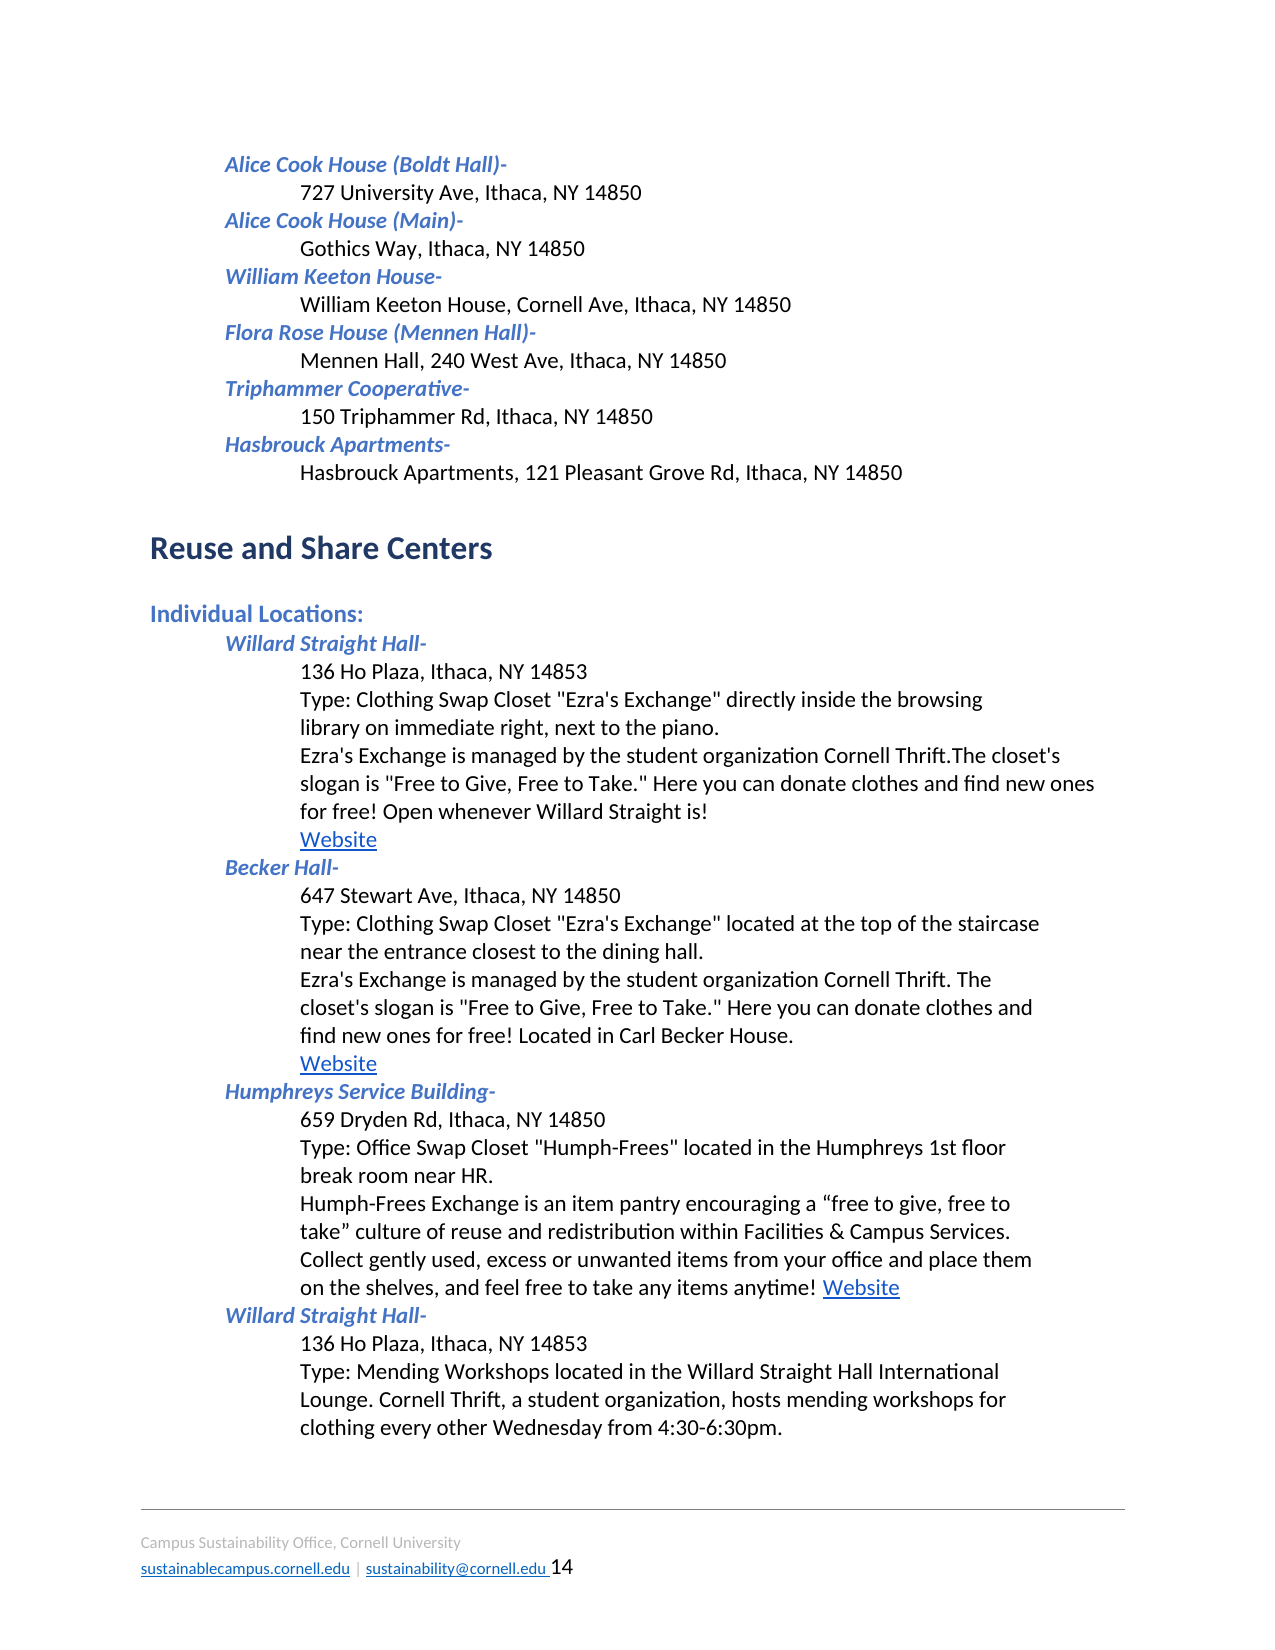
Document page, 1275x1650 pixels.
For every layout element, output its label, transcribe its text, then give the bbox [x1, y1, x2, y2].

subtitle Alice Cook House (Boldt Hall)- [225, 150, 1125, 178]
subtitle William Keeton House- [225, 262, 1125, 290]
text Lounge. Cornell Thrift, a student organization, hosts mending workshops for [225, 1385, 1125, 1413]
text William Keeton House, Cornell Ave, Ithaca, NY 14850 [225, 290, 1125, 318]
text Ezra's Exchange is managed by the student organization Cornell Thrift.The closet's slogan is "Free to Give, Free to Take." Here you can donate clothes and find new ones for free! Open whenever Willard Straight is! [300, 741, 1125, 825]
text 647 Stewart Ave, Ithaca, NY 14850 [225, 881, 1125, 909]
text Hasbrouck Apartments, 121 Pleasant Grove Rd, Ithaca, NY 14850 [225, 458, 1125, 486]
text 136 Ho Plaza, Ithaca, NY 14853 [225, 1329, 1125, 1357]
text find new ones for free! Located in Carl Becker House. [300, 1021, 1125, 1049]
text Ezra's Exchange is managed by the student organization Cornell Thrift. The [225, 965, 1125, 993]
text Collect gently used, excess or unwanted items from your office and place them [225, 1245, 1125, 1273]
text 727 University Ave, Ithaca, NY 14850 [225, 178, 1125, 206]
subtitle Humphreys Service Building- [225, 1077, 1125, 1105]
text closet's slogan is "Free to Give, Free to Take." Here you can donate clothes and [225, 993, 1125, 1021]
text 150 Triphammer Rd, Ithaca, NY 14850 [225, 402, 1125, 430]
subtitle Individual Locations: [150, 598, 1125, 629]
subtitle Willard Straight Hall- [225, 1301, 1125, 1329]
text library on immediate right, next to the piano. [225, 713, 1125, 741]
subtitle Website [225, 1049, 1125, 1077]
subtitle Website [300, 825, 1125, 853]
subtitle Willard Straight Hall- [225, 629, 1125, 657]
subtitle Triphammer Cooperative- [225, 374, 1125, 402]
text clothing every other Wednesday from 4:30-6:30pm. [225, 1413, 1125, 1441]
text Type: Mending Workshops located in the Willard Straight Hall International [225, 1357, 1125, 1385]
text on the shelves, and feel free to take any items anytime! Website [225, 1273, 1125, 1301]
text Mennen Hall, 240 West Ave, Ithaca, NY 14850 [225, 346, 1125, 374]
text Gothics Way, Ithaca, NY 14850 [225, 234, 1125, 262]
subtitle Hasbrouck Apartments- [225, 430, 1125, 458]
text 659 Dryden Rd, Ithaca, NY 14850 [225, 1105, 1125, 1133]
subtitle Reuse and Share Centers [150, 527, 1125, 568]
text 136 Ho Plaza, Ithaca, NY 14853 [225, 657, 1125, 685]
subtitle Alice Cook House (Main)- [225, 206, 1125, 234]
text Type: Clothing Swap Closet "Ezra's Exchange" directly inside the browsing [225, 685, 1125, 713]
text near the entrance closest to the dining hall. [225, 937, 1125, 965]
text Type: Office Swap Closet "Humph-Frees" located in the Humphreys 1st floor [225, 1133, 1125, 1161]
text Type: Clothing Swap Closet "Ezra's Exchange" located at the top of the staircase [225, 909, 1125, 937]
text take” culture of reuse and redistribution within Facilities & Campus Services. [225, 1217, 1125, 1245]
subtitle Flora Rose House (Mennen Hall)- [225, 318, 1125, 346]
subtitle Becker Hall- [225, 853, 1125, 881]
text break room near HR. [225, 1161, 1125, 1189]
text Humph-Frees Exchange is an item pantry encouraging a “free to give, free to [225, 1189, 1125, 1217]
